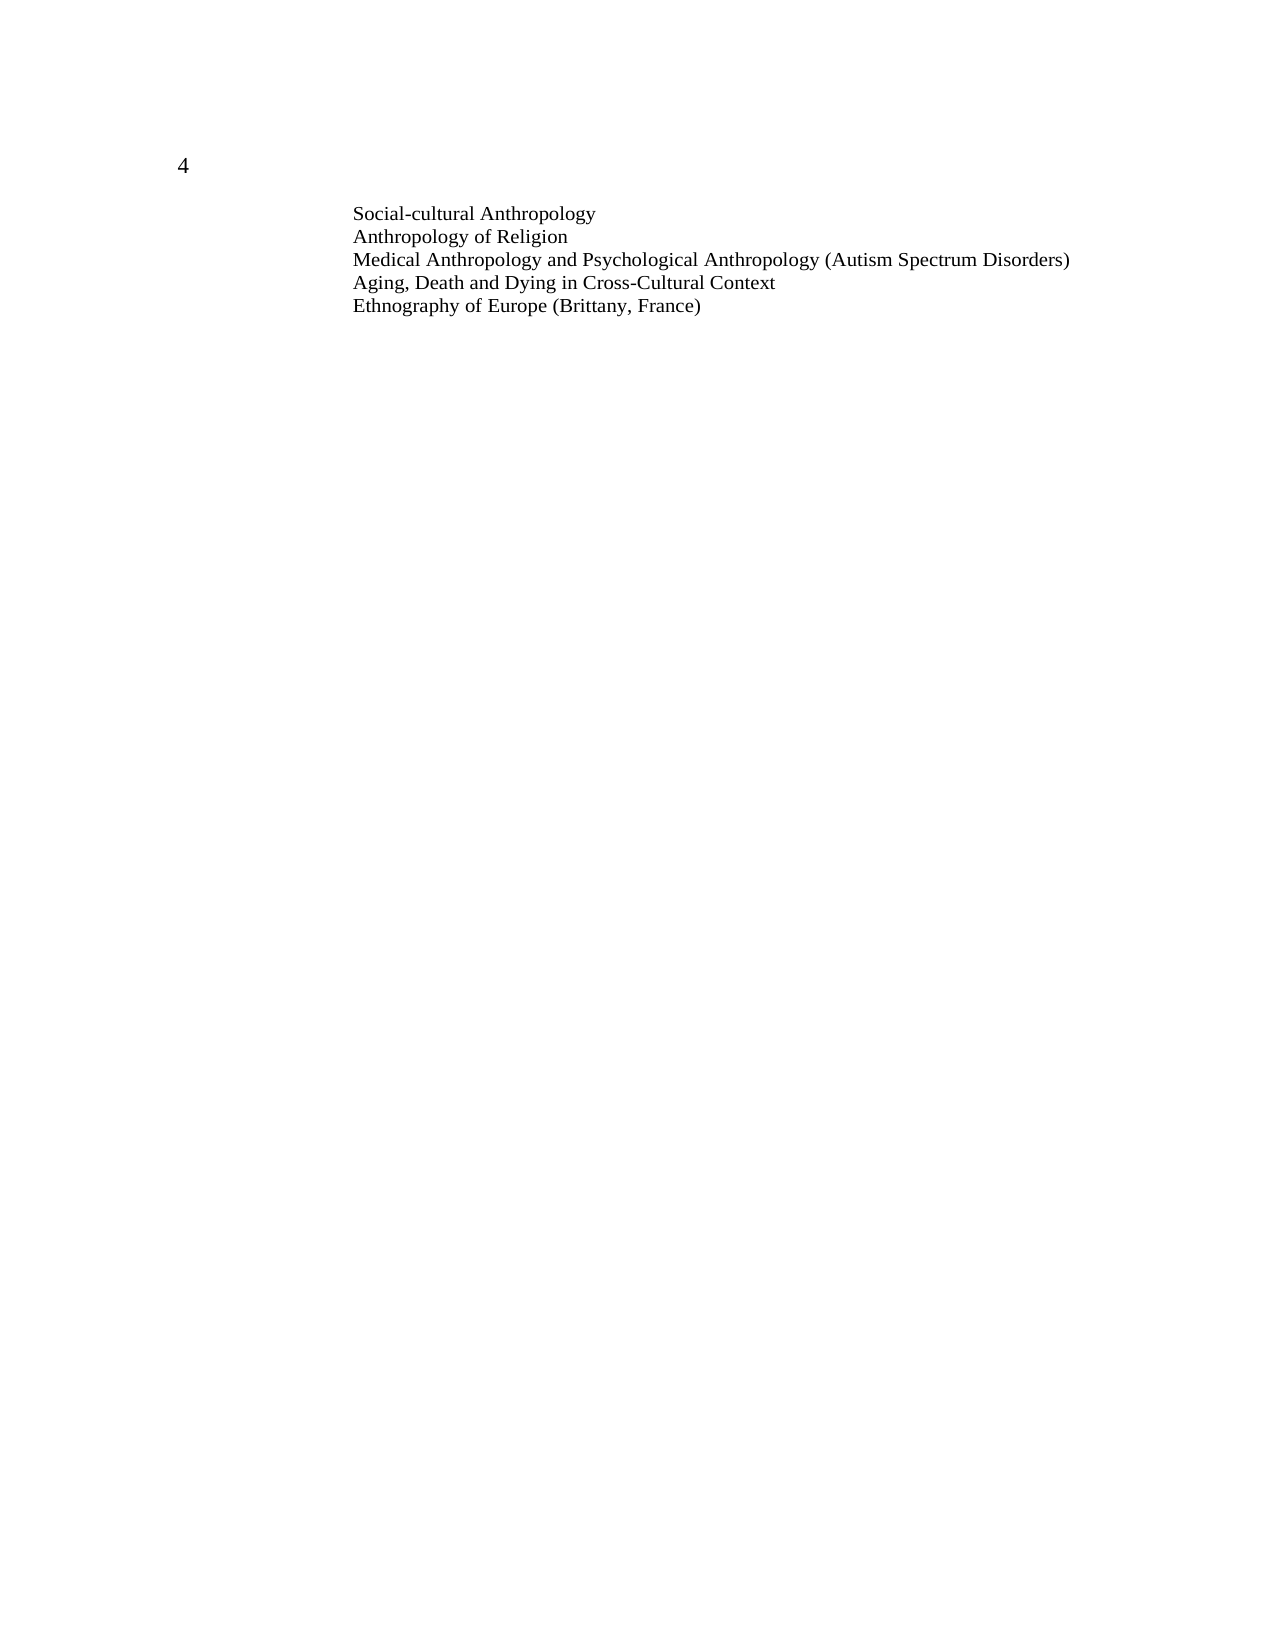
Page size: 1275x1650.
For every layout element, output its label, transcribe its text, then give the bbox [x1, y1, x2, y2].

text Ethnography of Europe (Brittany, France) [353, 294, 744, 316]
text Medical Anthropology and Psychological Anthropology (Autism Spectrum Disorders) Aging, Death and Dying in Cross-Cultural Context [353, 248, 1115, 293]
text Social-cultural Anthropology Anthropology of Religion [353, 202, 639, 248]
